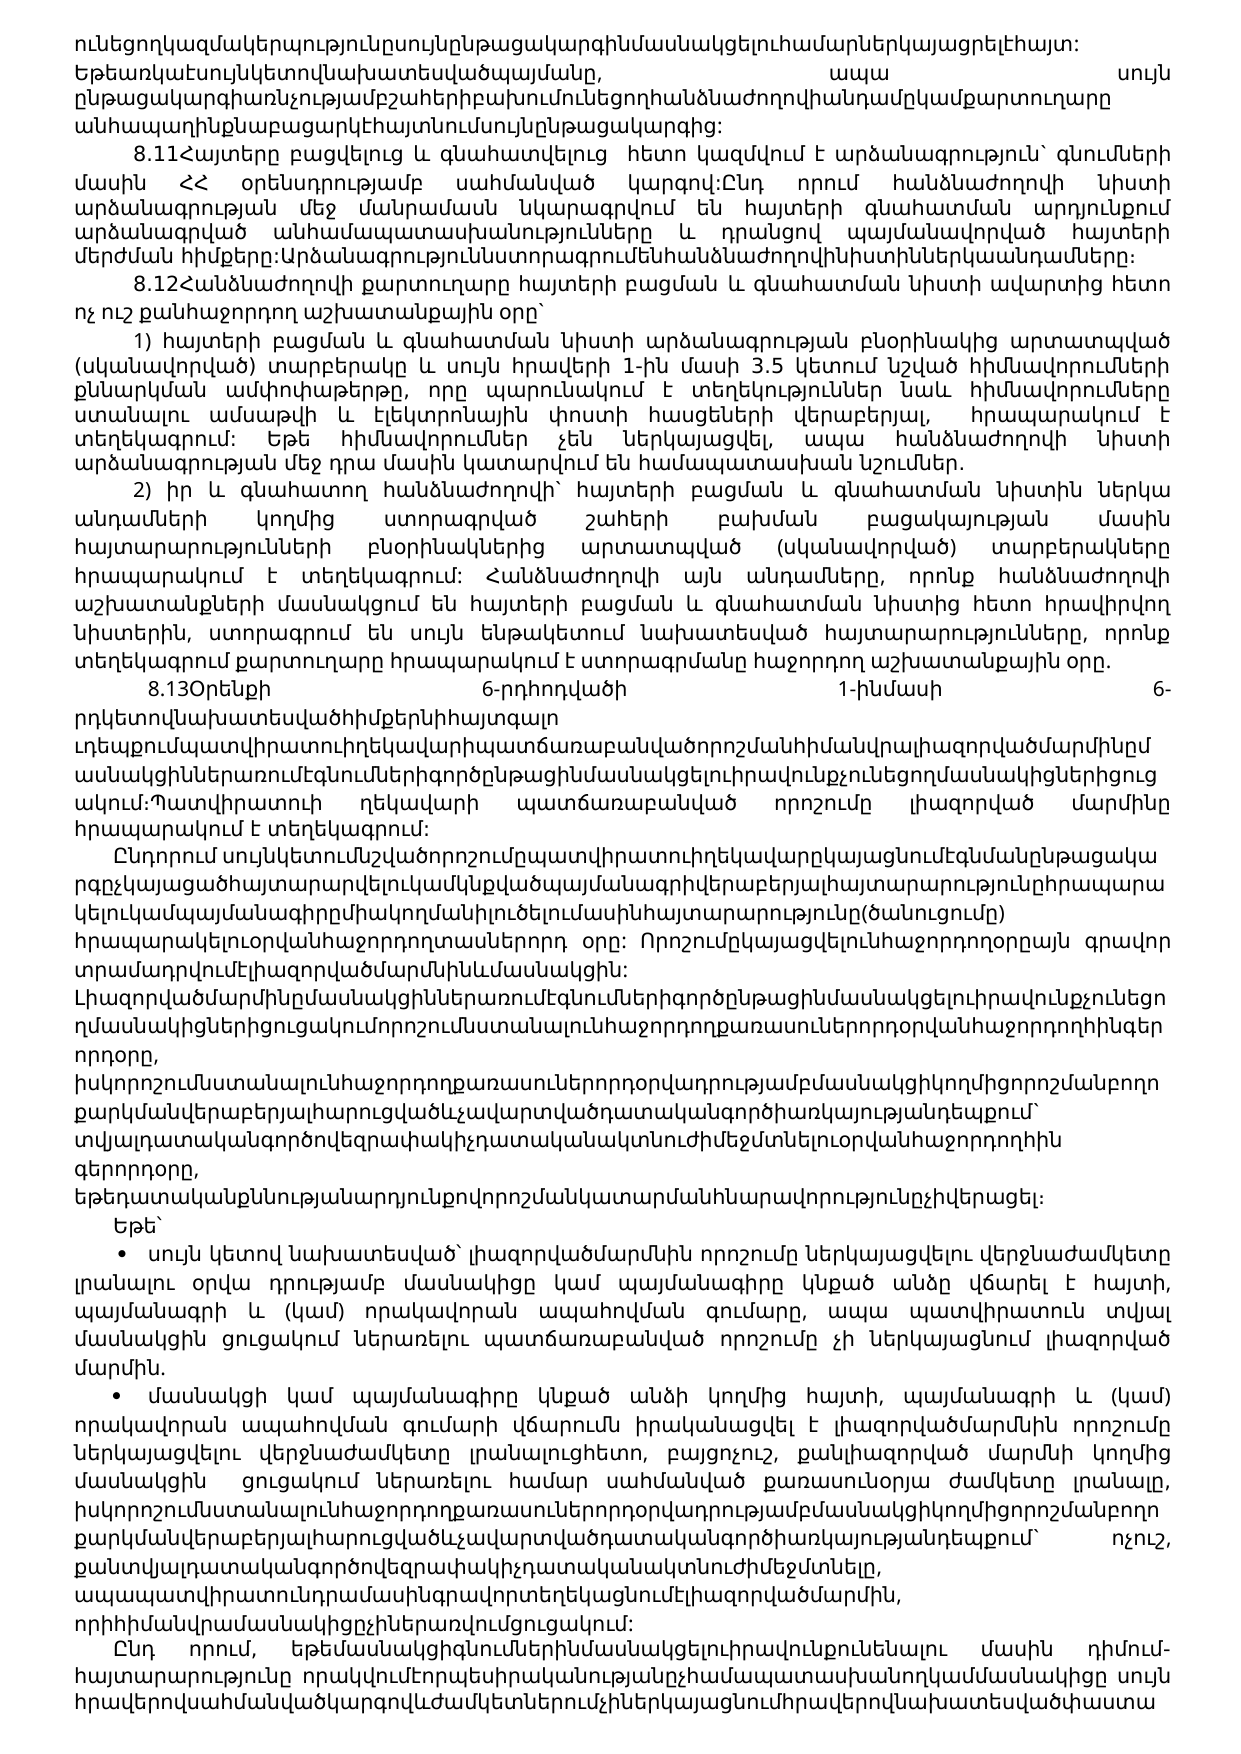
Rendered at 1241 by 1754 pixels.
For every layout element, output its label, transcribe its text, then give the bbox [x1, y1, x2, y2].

list սույն կետով նախատեսված՝ լիազորվածմարմնին որոշումը ներկայացվելու վերջնաժամկետը լրանալու օրվա դրությամբ մասնակիցը կամ պայմանագիրը կնքած անձը վճարել է հայտի, պայմանագրի և (կամ) որակավորան ապահովման գումարը, ապա պատվիրատուն տվյալ մասնակցին ցուցակում ներառելու պատճառաբանված որոշումը չի ներկայացնում լիազորված մարմին. [74, 1239, 1171, 1381]
text 8.11Հայտերը բացվելուց և գնահատվելուց հետո կազմվում է արձանագրություն` գնումների մասին ՀՀ օրենսդրությամբ սահմանված կարգով:Ընդ որում հանձնաժողովի նիստի արձանագրության մեջ մանրամասն նկարագրվում են հայտերի գնահատման արդյունքում արձանագրված անհամապատասխանությունները և դրանցով պայմանավորված հայտերի մերժման հիմքերը:Արձանագրություննստորագրումենհանձնաժողովինիստիններկաանդամները։ [74, 139, 1171, 269]
list մասնակցի կամ պայմանագիրը կնքած անձի կողմից հայտի, պայմանագրի և (կամ) որակավորան ապահովման գումարի վճարումն իրականացվել է լիազորվածմարմնին որոշումը ներկայացվելու վերջնաժամկետը լրանալուցհետո, բայցոչուշ, քանլիազորված մարմնի կողմից մասնակցին ցուցակում ներառելու համար սահմանված քառասունօրյա ժամկետը լրանալը, իսկորոշումնստանալունհաջորդողքառասուներորդօրվադրությամբմասնակցիկողմիցորոշմանբողոքարկմանվերաբերյալհարուցվածևչավարտվածդատականգործիառկայությանդեպքում` ոչուշ, քանտվյալդատականգործովեզրափակիչդատականակտնուժիմեջմտնելը, ապապատվիրատունդրամասինգրավորտեղեկացնումէլիազորվածմարմին, որիհիմանվրամասնակիցըչիներառվումցուցակում: [74, 1381, 1171, 1637]
text 2) իր և գնահատող հանձնաժողովի` հայտերի բացման և գնահատման նիստին ներկա անդամների կողմից ստորագրված շահերի բախման բացակայության մասին հայտարարությունների բնօրինակներից արտատպված (սկանավորված) տարբերակները հրապարակում է տեղեկագրում: Հանձնաժողովի այն անդամները, որոնք հանձնաժողովի աշխատանքների մասնակցում են հայտերի բացման և գնահատման նիստից հետո հրավիրվող նիստերին, ստորագրում են սույն ենթակետում նախատեսված հայտարարությունները, որոնք տեղեկագրում քարտուղարը հրապարակում է ստորագրմանը հաջորդող աշխատանքային օրը. [74, 476, 1171, 674]
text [74, 29, 1171, 139]
text 1) հայտերի բացման և գնահատման նիստի արձանագրության բնօրինակից արտատպված (սկանավորված) տարբերակը և սույն հրավերի 1-ին մասի 3.5 կետում նշված հիմնավորումների քննարկման ամփոփաթերթը, որը պարունակում է տեղեկություններ նաև հիմնավորումները ստանալու ամսաթվի և էլեկտրոնային փոստի հասցեների վերաբերյալ, հրապարակում է տեղեկագրում: Եթե հիմնավորումներ չեն ներկայացվել, ապա հանձնաժողովի նիստի արձանագրության մեջ դրա մասին կատարվում են համապատասխան նշումներ. [74, 326, 1171, 476]
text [74, 1637, 1171, 1714]
text 8.13Օրենքի 6-րդհոդվածի 1-ինմասի 6-րդկետովնախատեսվածհիմքերնիհայտգալուդեպքումպատվիրատուիղեկավարիպատճառաբանվածորոշմանհիմանվրալիազորվածմարմինըմասնակցիններառումէգնումներիգործընթացինմասնակցելուիրավունքչունեցողմասնակիցներիցուցակում։Պատվիրատուի ղեկավարի պատճառաբանված որոշումը լիազորված մարմինը հրապարակում է տեղեկագրում: [74, 674, 1171, 841]
text Եթե՝ [74, 1211, 1171, 1239]
text 8.12Հանձնաժողովի քարտուղարը հայտերի բացման և գնահատման նիստի ավարտից հետո ոչ ուշ քանհաջորդող աշխատանքային օրը` [74, 269, 1171, 326]
text Ընդորում սույնկետումնշվածորոշումըպատվիրատուիղեկավարըկայացնումէգնմանընթացակարգըչկայացածհայտարարվելուկամկնքվածպայմանագրիվերաբերյալհայտարարությունըհրապարակելուկամպայմանագիրըմիակողմանիլուծելումասինհայտարարությունը(ծանուցումը) հրապարակելուօրվանհաջորդողտասներորդ օրը: Որոշումըկայացվելունհաջորդողօրըայն գրավոր տրամադրվումէլիազորվածմարմնինևմասնակցին: Լիազորվածմարմինըմասնակցիններառումէգնումներիգործընթացինմասնակցելուիրավունքչունեցողմասնակիցներիցուցակումորոշումնստանալունհաջորդողքառասուներորդօրվանհաջորդողհինգերորդօրը, իսկորոշումնստանալունհաջորդողքառասուներորդօրվադրությամբմասնակցիկողմիցորոշմանբողոքարկմանվերաբերյալհարուցվածևչավարտվածդատականգործիառկայությանդեպքում` տվյալդատականգործովեզրափակիչդատականակտնուժիմեջմտնելուօրվանհաջորդողհինգերորդօրը, եթեդատականքննությանարդյունքովորոշմանկատարմանհնարավորությունըչիվերացել։ [74, 841, 1171, 1211]
